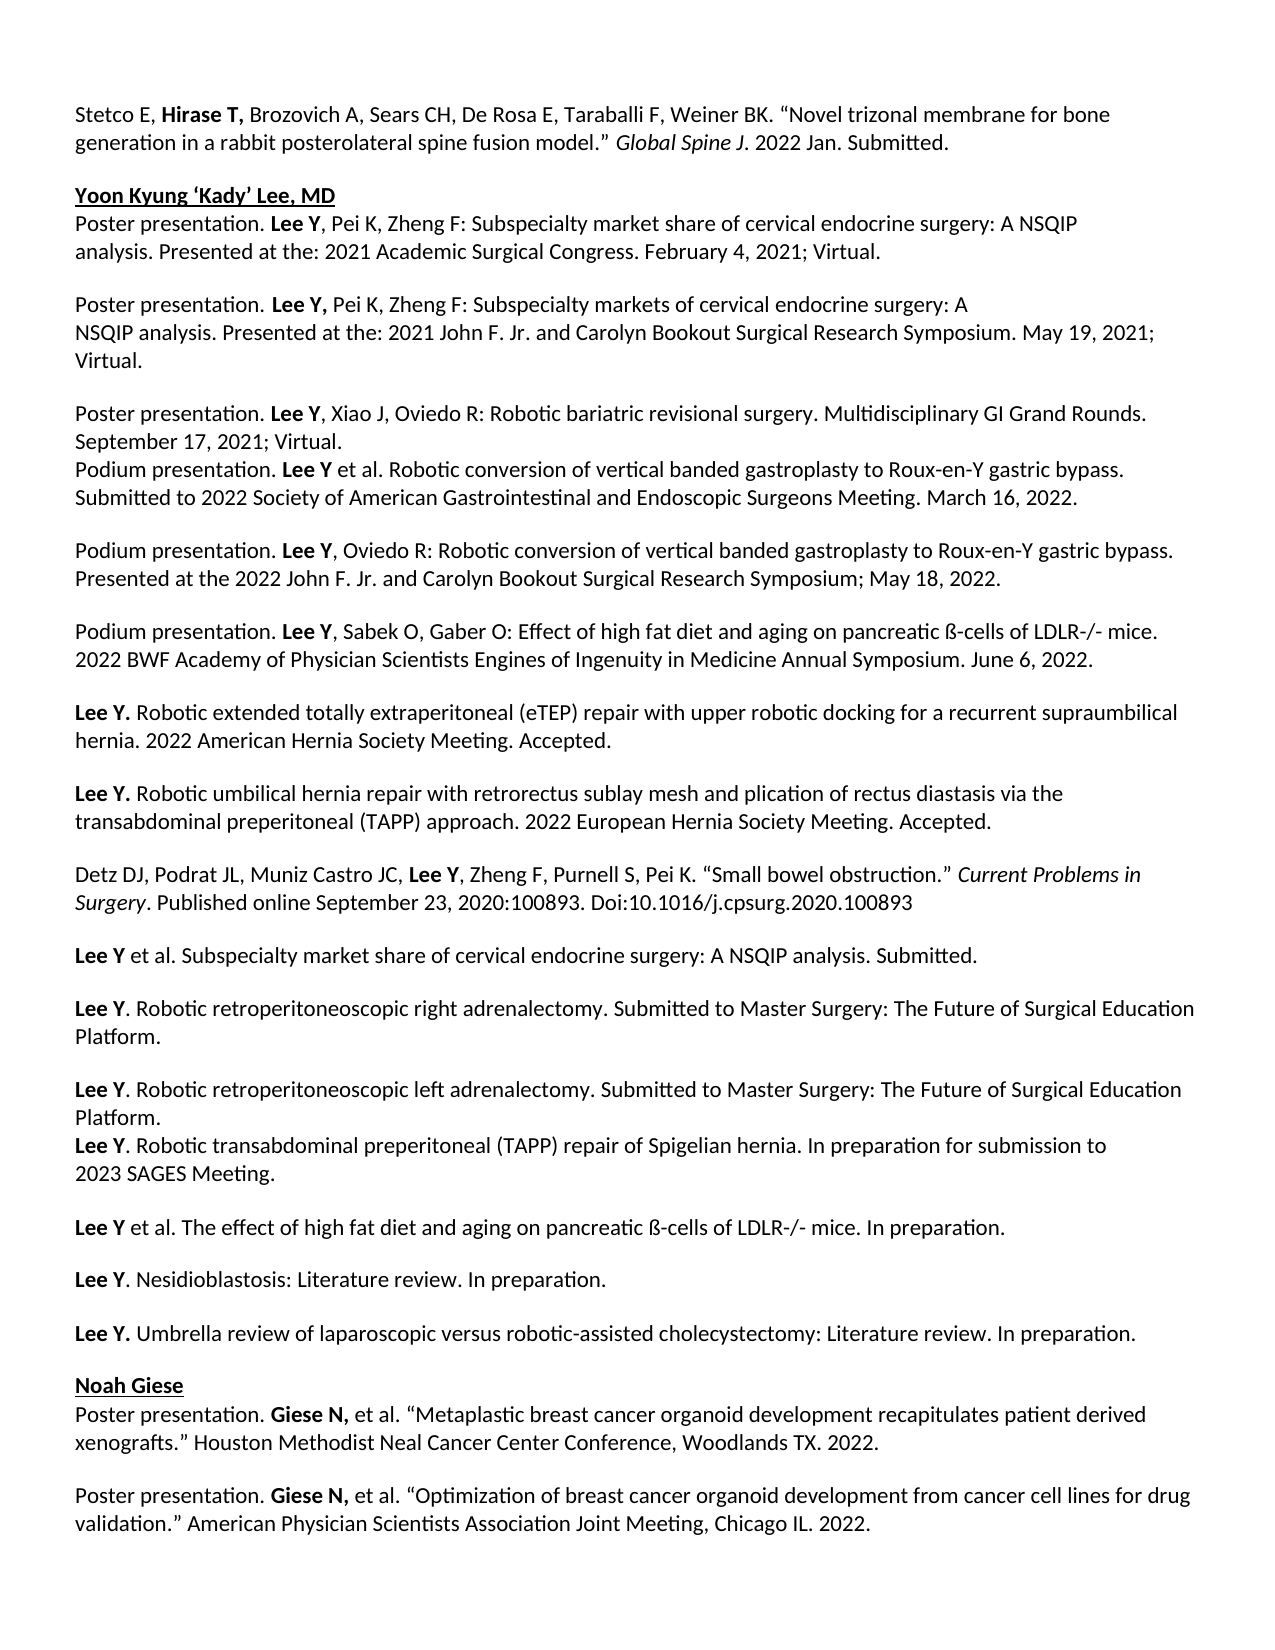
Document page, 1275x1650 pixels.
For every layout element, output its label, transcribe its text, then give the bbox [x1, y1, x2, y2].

text Podium presentation. Lee Y, Oviedo R: Robotic conversion of vertical banded gastroplasty to Roux-en-Y gastric bypass. Presented at the 2022 John F. Jr. and Carolyn Bookout Surgical Research Symposium; May 18, 2022. [75, 536, 1200, 592]
text Lee Y. Umbrella review of laparoscopic versus robotic-assisted cholecystectomy: Literature review. In preparation. [75, 1319, 1200, 1347]
text Lee Y. Nesidioblastosis: Literature review. In preparation. [75, 1266, 1200, 1294]
text 2023 SAGES Meeting. [75, 1159, 1200, 1188]
text Lee Y. Robotic retroperitoneoscopic right adrenalectomy. Submitted to Master Surgery: The Future of Surgical Education Platform. [75, 994, 1200, 1051]
text Lee Y. Robotic umbilical hernia repair with retrorectus sublay mesh and plication of rectus diastasis via the transabdominal preperitoneal (TAPP) approach. 2022 European Hernia Society Meeting. Accepted. [75, 779, 1200, 835]
text Noah Giese [75, 1372, 1200, 1400]
text Yoon Kyung ‘Kady’ Lee, MD [75, 181, 1200, 209]
text Lee Y. Robotic transabdominal preperitoneal (TAPP) repair of Spigelian hernia. In preparation for submission to [75, 1132, 1200, 1159]
text analysis. Presented at the: 2021 Academic Surgical Congress. February 4, 2021; Virtual. [75, 237, 1200, 265]
text Podium presentation. Lee Y et al. Robotic conversion of vertical banded gastroplasty to Roux-en-Y gastric bypass. Submitted to 2022 Society of American Gastrointestinal and Endoscopic Surgeons Meeting. March 16, 2022. [75, 455, 1200, 511]
text Lee Y. Robotic extended totally extraperitoneal (eTEP) repair with upper robotic docking for a recurrent supraumbilical hernia. 2022 American Hernia Society Meeting. Accepted. [75, 698, 1200, 754]
text Poster presentation. Lee Y, Pei K, Zheng F: Subspecialty markets of cervical endocrine surgery: A [75, 290, 1200, 318]
text Detz DJ, Podrat JL, Muniz Castro JC, Lee Y, Zheng F, Purnell S, Pei K. “Small bowel obstruction.” Current Problems in Surgery. Published online September 23, 2020:100893. Doi:10.1016/j.cpsurg.2020.100893 [75, 860, 1200, 916]
text Poster presentation. Lee Y, Pei K, Zheng F: Subspecialty market share of cervical endocrine surgery: A NSQIP [75, 209, 1200, 237]
text Lee Y et al. Subspecialty market share of cervical endocrine surgery: A NSQIP analysis. Submitted. [75, 941, 1200, 969]
text Poster presentation. Giese N, et al. “Optimization of breast cancer organoid development from cancer cell lines for drug validation.” American Physician Scientists Association Joint Meeting, Chicago IL. 2022. [75, 1481, 1200, 1537]
text Lee Y et al. The effect of high fat diet and aging on pancreatic ß-cells of LDLR-/- mice. In preparation. [75, 1213, 1200, 1241]
text Stetco E, Hirase T, Brozovich A, Sears CH, De Rosa E, Taraballi F, Weiner BK. “Novel trizonal membrane for bone generation in a rabbit posterolateral spine fusion model.” Global Spine J. 2022 Jan. Submitted. [75, 100, 1200, 156]
text Poster presentation. Lee Y, Xiao J, Oviedo R: Robotic bariatric revisional surgery. Multidisciplinary GI Grand Rounds. September 17, 2021; Virtual. [75, 399, 1200, 455]
text Podium presentation. Lee Y, Sabek O, Gaber O: Effect of high fat diet and aging on pancreatic ß-cells of LDLR-/- mice. 2022 BWF Academy of Physician Scientists Engines of Ingenuity in Medicine Annual Symposium. June 6, 2022. [75, 617, 1200, 673]
text Lee Y. Robotic retroperitoneoscopic left adrenalectomy. Submitted to Master Surgery: The Future of Surgical Education Platform. [75, 1076, 1200, 1132]
text Poster presentation. Giese N, et al. “Metaplastic breast cancer organoid development recapitulates patient derived xenografts.” Houston Methodist Neal Cancer Center Conference, Woodlands TX. 2022. [75, 1400, 1200, 1456]
text NSQIP analysis. Presented at the: 2021 John F. Jr. and Carolyn Bookout Surgical Research Symposium. May 19, 2021; Virtual. [75, 318, 1200, 374]
